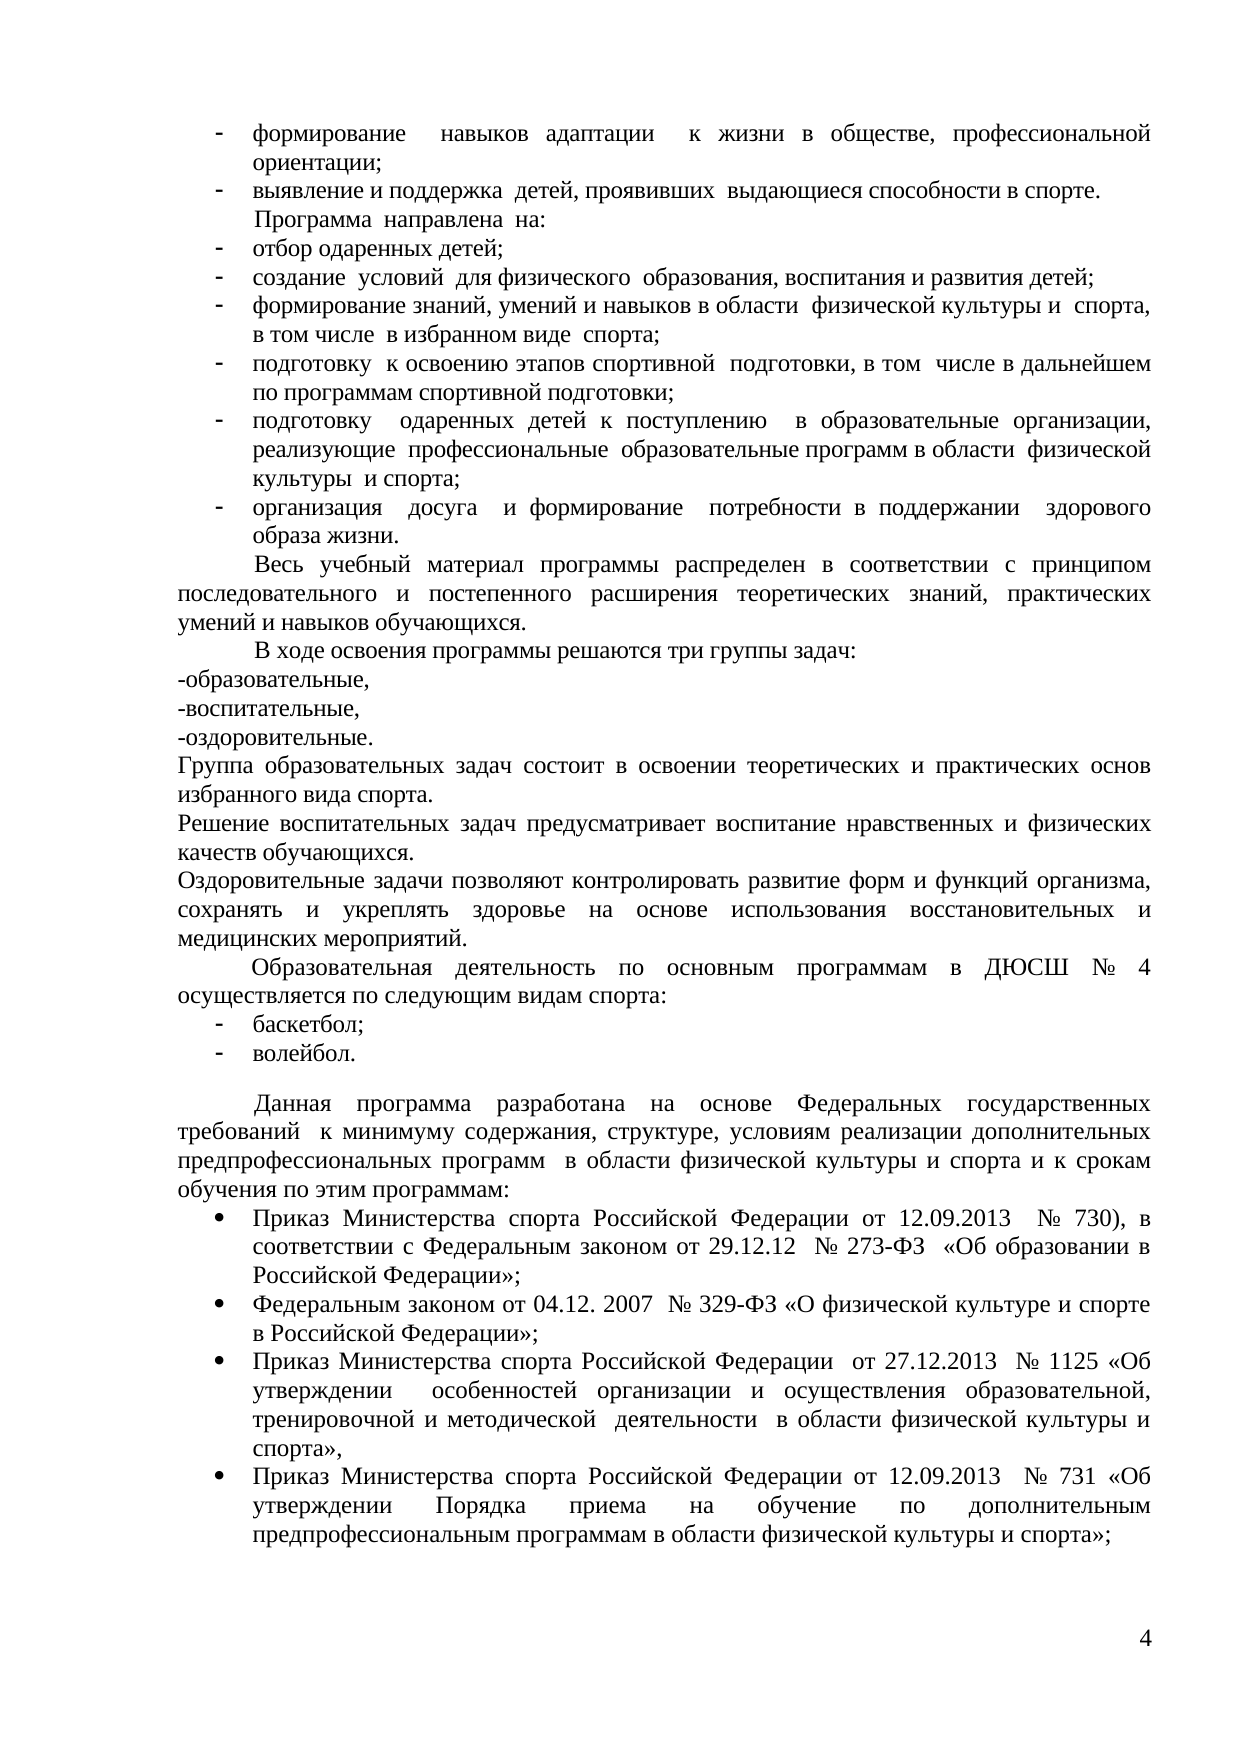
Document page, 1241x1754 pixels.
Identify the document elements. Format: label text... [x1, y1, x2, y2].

text Решение воспитательных задач предусматривает воспитание нравственных и физических качеств обучающихся. [177, 808, 1152, 866]
list Приказ Министерства спорта Российской Федерации от 12.09.2013 № 731 «Об утверждении Порядка приема на обучение по дополнительным предпрофессиональным программам в области физической культуры и спорта»; [215, 1461, 1152, 1548]
list формирование знаний, умений и навыков в области физической культуры и спорта, в том числе в избранном виде спорта; [215, 291, 1152, 348]
list Приказ Министерства спорта Российской Федерации от 27.12.2013 № 1125 «Об утверждении особенностей организации и осуществления образовательной, тренировочной и методической деятельности в области физической культуры и спорта», [215, 1346, 1152, 1461]
text Группа образовательных задач состоит в освоении теоретических и практических основ избранного вида спорта. [177, 751, 1152, 808]
text -оздоровительные. [177, 722, 1152, 751]
list Федеральным законом от 04.12. 2007 № 329-ФЗ «О физической культуре и спорте в Российской Федерации»; [215, 1289, 1152, 1346]
text -воспитательные, [177, 693, 1152, 722]
text Образовательная деятельность по основным программам в ДЮСШ № 4 осуществляется по следующим видам спорта: [177, 952, 1152, 1009]
text Оздоровительные задачи позволяют контролировать развитие форм и функций организма, сохранять и укреплять здоровье на основе использования восстановительных и медицинских мероприятий. [177, 866, 1152, 952]
text Программа направлена на: [177, 204, 1152, 233]
list баскетбол; [215, 1009, 1152, 1038]
list подготовку к освоению этапов спортивной подготовки, в том числе в дальнейшем по программам спортивной подготовки; [215, 348, 1152, 406]
text В ходе освоения программы решаются три группы задач: [177, 636, 1152, 664]
list отбор одаренных детей; [215, 233, 1152, 262]
text Весь учебный материал программы распределен в соответствии с принципом последовательного и постепенного расширения теоретических знаний, практических умений и навыков обучающихся. [177, 549, 1152, 636]
list Приказ Министерства спорта Российской Федерации от 12.09.2013 № 730), в соответствии с Федеральным законом от 29.12.12 № 273-ФЗ «Об образовании в Российской Федерации»; [215, 1203, 1152, 1289]
list формирование навыков адаптации к жизни в обществе, профессиональной ориентации; [215, 118, 1152, 176]
list организация досуга и формирование потребности в поддержании здорового образа жизни. [215, 492, 1152, 549]
text -образовательные, [177, 664, 1152, 693]
text Данная программа разработана на основе Федеральных государственных требований к минимуму содержания, структуре, условиям реализации дополнительных предпрофессиональных программ в области физической культуры и спорта и к срокам обучения по этим программам: [177, 1088, 1152, 1203]
list волейбол. [215, 1038, 1152, 1067]
list подготовку одаренных детей к поступлению в образовательные организации, реализующие профессиональные образовательные программ в области физической культуры и спорта; [215, 406, 1152, 492]
list создание условий для физического образования, воспитания и развития детей; [215, 262, 1152, 291]
list выявление и поддержка детей, проявивших выдающиеся способности в спорте. [215, 176, 1152, 204]
